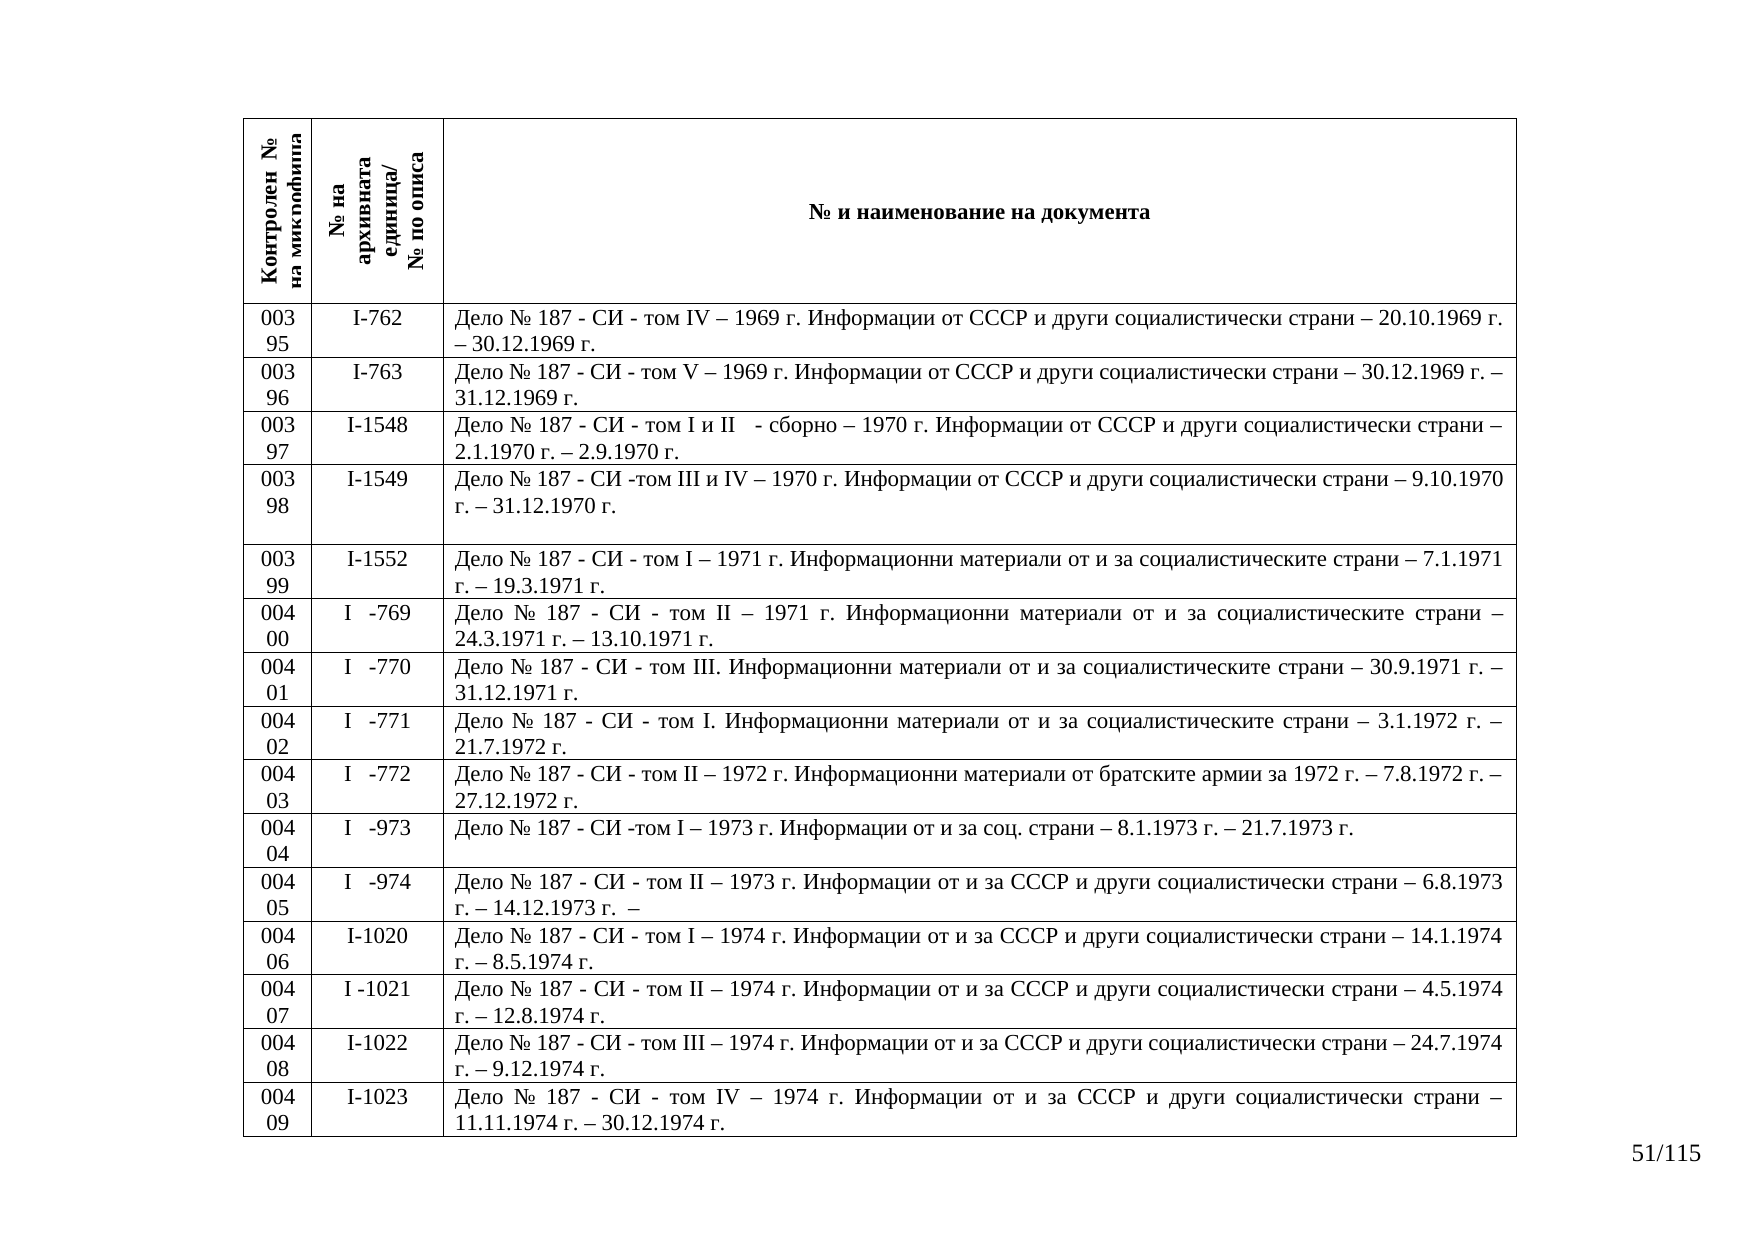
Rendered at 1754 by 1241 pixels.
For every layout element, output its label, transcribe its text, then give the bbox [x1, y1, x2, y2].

table_cell І -1021 [312, 975, 443, 1028]
table_cell Дело № 187 - СИ - том ІІ – 1973 г. Информации от и за СССР и други социалистически страни – 6.8.1973 г. – 14.12.1973 г. – [444, 868, 1516, 921]
table_cell І -772 [312, 760, 443, 813]
table_cell 00396 [244, 358, 311, 411]
table_cell І -771 [312, 707, 443, 759]
table_cell 00395 [244, 304, 311, 357]
table_cell Дело № 187 - СИ -том ІІІ и ІV – 1970 г. Информации от СССР и други социалистически страни – 9.10.1970 г. – 31.12.1970 г. [444, 465, 1516, 544]
table_header Контролен № на микрофиша [244, 119, 311, 303]
table_cell 00401 [244, 653, 311, 706]
table_cell 00407 [244, 975, 311, 1028]
table_cell І-1023 [312, 1083, 443, 1136]
table_cell І-1549 [312, 465, 443, 544]
table_cell Дело № 187 - СИ - том V – 1969 г. Информации от СССР и други социалистически страни – 30.12.1969 г. – 31.12.1969 г. [444, 358, 1516, 411]
table_cell 00404 [244, 814, 311, 867]
table_cell Дело № 187 - СИ - том І – 1971 г. Информационни материали от и за социалистическите страни – 7.1.1971 г. – 19.3.1971 г. [444, 545, 1516, 598]
table_cell Дело № 187 - СИ - том ІІІ – 1974 г. Информации от и за СССР и други социалистически страни – 24.7.1974 г. – 9.12.1974 г. [444, 1029, 1516, 1082]
table_cell 00403 [244, 760, 311, 813]
table_cell І -973 [312, 814, 443, 867]
table_cell І-763 [312, 358, 443, 411]
table_cell Дело № 187 - СИ - том ІІІ. Информационни материали от и за социалистическите страни – 30.9.1971 г. – 31.12.1971 г. [444, 653, 1516, 706]
table_cell 00398 [244, 465, 311, 544]
table_cell І-1548 [312, 412, 443, 464]
table_cell 00402 [244, 707, 311, 759]
table_cell 00399 [244, 545, 311, 598]
table_header № на архивната единица/ № по описа [312, 119, 443, 303]
table_cell І -974 [312, 868, 443, 921]
table_cell Дело № 187 - СИ -том І – 1973 г. Информации от и за соц. страни – 8.1.1973 г. – 21.7.1973 г. [444, 814, 1516, 867]
table_cell Дело № 187 - СИ - том І и ІІ - сборно – 1970 г. Информации от СССР и други социалистически страни – 2.1.1970 г. – 2.9.1970 г. [444, 412, 1516, 464]
table_cell І-762 [312, 304, 443, 357]
table_cell І-1020 [312, 922, 443, 974]
table_cell Дело № 187 - СИ - том ІІ – 1972 г. Информационни материали от братските армии за 1972 г. – 7.8.1972 г. – 27.12.1972 г. [444, 760, 1516, 813]
table_cell 00405 [244, 868, 311, 921]
table_cell 00408 [244, 1029, 311, 1082]
table_cell 00400 [244, 599, 311, 652]
table_cell Дело № 187 - СИ - том ІV – 1969 г. Информации от СССР и други социалистически страни – 20.10.1969 г. – 30.12.1969 г. [444, 304, 1516, 357]
table_header № и наименование на документа [444, 119, 1516, 303]
table_cell І-1022 [312, 1029, 443, 1082]
table_cell Дело № 187 - СИ - том ІV – 1974 г. Информации от и за СССР и други социалистически страни – 11.11.1974 г. – 30.12.1974 г. [444, 1083, 1516, 1136]
table_cell 00409 [244, 1083, 311, 1136]
table_cell Дело № 187 - СИ - том І. Информационни материали от и за социалистическите страни – 3.1.1972 г. – 21.7.1972 г. [444, 707, 1516, 759]
table_cell Дело № 187 - СИ - том І – 1974 г. Информации от и за СССР и други социалистически страни – 14.1.1974 г. – 8.5.1974 г. [444, 922, 1516, 974]
table_cell І -769 [312, 599, 443, 652]
table_cell 00406 [244, 922, 311, 974]
table_cell І -770 [312, 653, 443, 706]
table_cell Дело № 187 - СИ - том ІІ – 1974 г. Информации от и за СССР и други социалистически страни – 4.5.1974 г. – 12.8.1974 г. [444, 975, 1516, 1028]
table_cell 00397 [244, 412, 311, 464]
table_cell Дело № 187 - СИ - том ІІ – 1971 г. Информационни материали от и за социалистическите страни – 24.3.1971 г. – 13.10.1971 г. [444, 599, 1516, 652]
table_cell І-1552 [312, 545, 443, 598]
